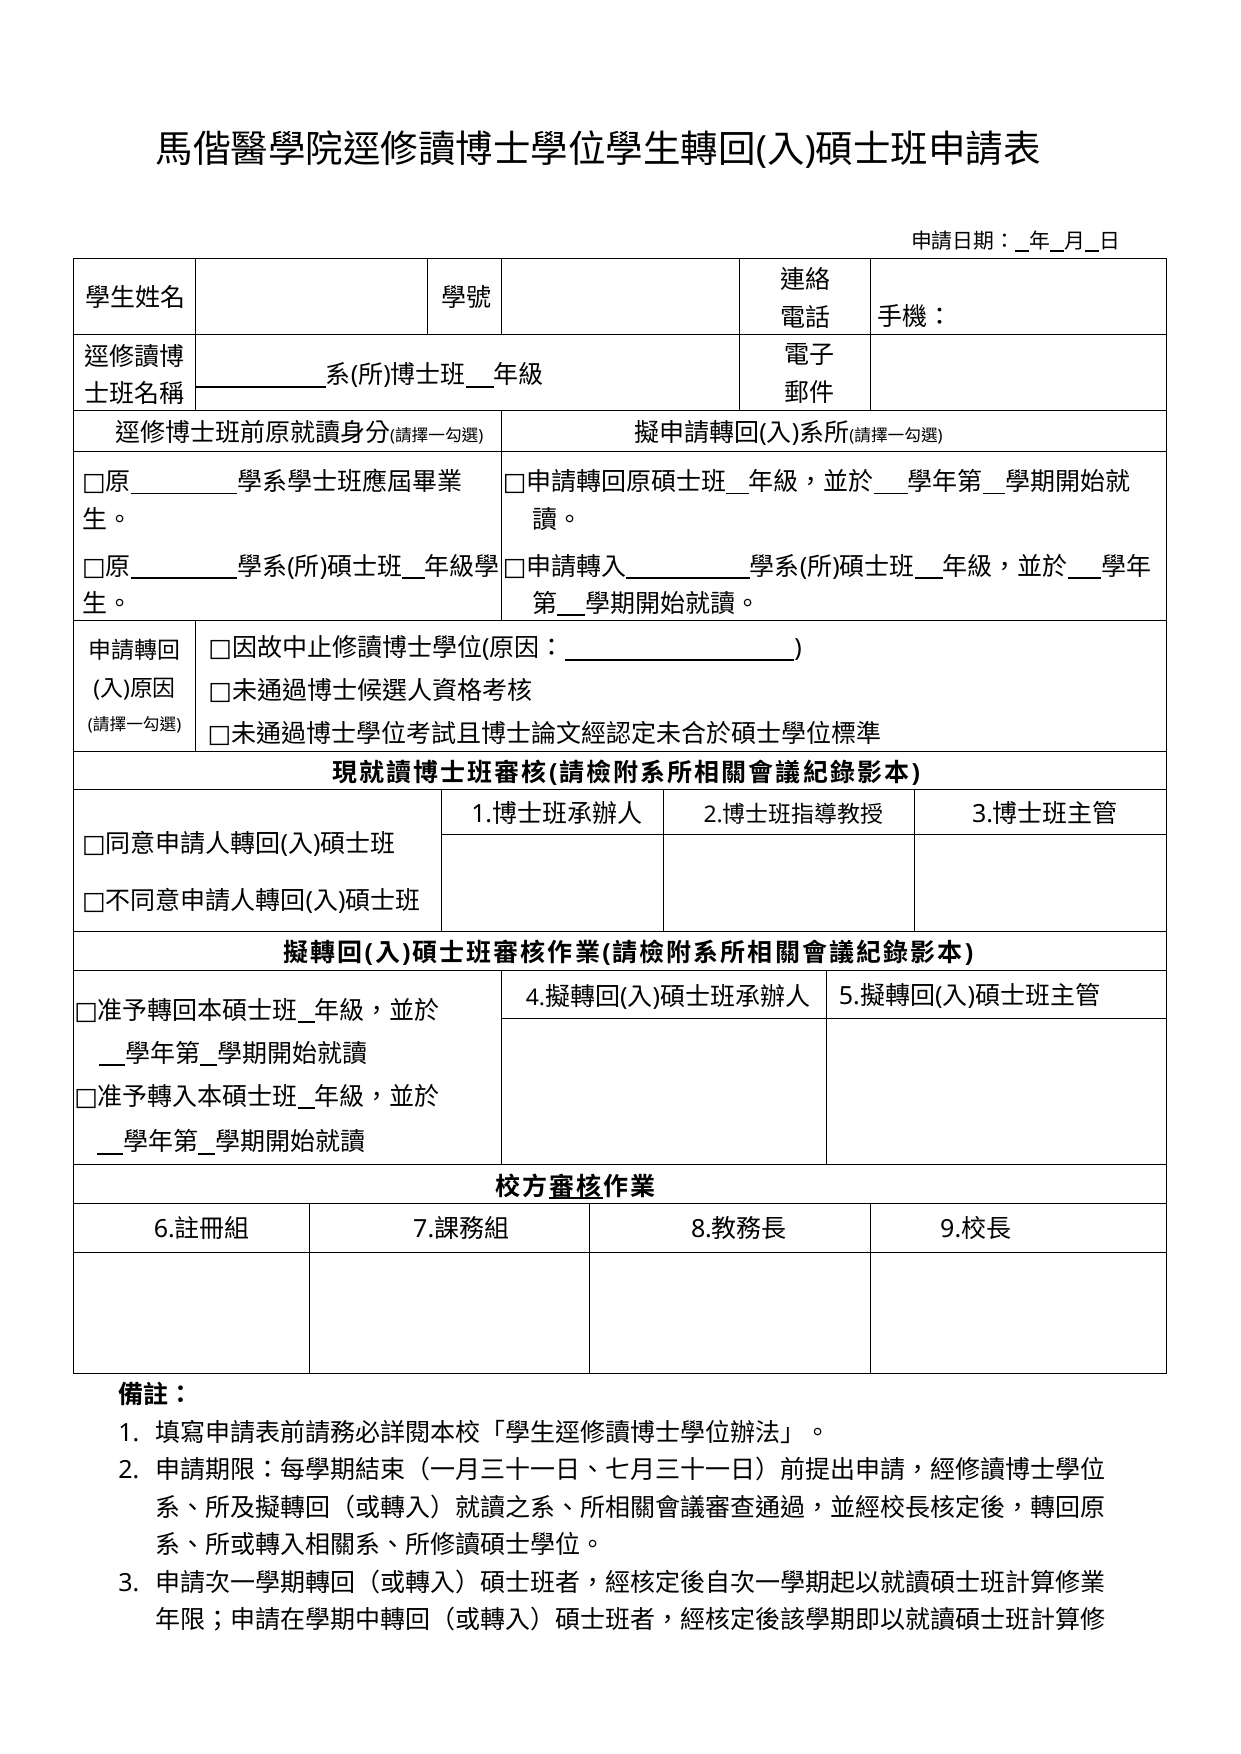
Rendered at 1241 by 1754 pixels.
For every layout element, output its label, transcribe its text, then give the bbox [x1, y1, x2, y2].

table_cell 8.教務長 [590, 1204, 870, 1252]
table_cell 校方審核作業 [74, 1165, 1166, 1203]
table_cell 擬轉回(入)碩士班審核作業(請檢附系所相關會議紀錄影本) [74, 932, 1166, 970]
list 填寫申請表前請務必詳閱本校「學生逕修讀博士學位辦法」。 [118, 1412, 1122, 1449]
table_cell 系(所)博士班 年級 [196, 335, 739, 410]
table_cell □原 學系學士班應屆畢業生。 □原 學系(所)碩士班 年級學生。 [74, 452, 501, 620]
table_cell [310, 1253, 589, 1373]
table_header 連絡 電話 [740, 259, 870, 334]
table_cell 9.校長 [871, 1204, 1166, 1252]
table_header [502, 259, 739, 334]
text 備註： [118, 1374, 1122, 1412]
table_cell [590, 1253, 870, 1373]
table_header 學生姓名 [74, 259, 195, 334]
table_cell 3.博士班主管 [915, 790, 1166, 834]
table_cell [74, 1253, 309, 1373]
table_cell 5.擬轉回(入)碩士班主管 [827, 971, 1166, 1018]
table_cell [827, 1019, 1166, 1164]
text 馬偕醫學院逕修讀博士學位學生轉回(入)碩士班申請表 [118, 108, 1078, 183]
table_cell 申請轉回 (入)原因 (請擇一勾選) [74, 621, 195, 751]
table_cell [871, 335, 1166, 410]
table_cell 逕修讀博 士班名稱 [74, 335, 195, 410]
list 申請期限：每學期結束（一月三十一日、七月三十一日）前提出申請，經修讀博士學位系、所及擬轉回（或轉入）就讀之系、所相關會議審查通過，並經校長核定後，轉回原系、所或轉入相關系、所修讀碩士學位。 [118, 1449, 1122, 1562]
table_cell [664, 835, 914, 931]
table_header [196, 259, 427, 334]
table_cell □申請轉回原碩士班 年級，並於 學年第 學期開始就讀。 □申請轉入 學系(所)碩士班 年級，並於 學年第 學期開始就讀。 [502, 452, 1166, 620]
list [118, 1562, 1122, 1637]
text 申請日期： 年 月 日 [118, 221, 1119, 258]
table_cell □准予轉回本碩士班 年級，並於 學年第 學期開始就讀 □准予轉入本碩士班 年級，並於 學年第 學期開始就讀 [74, 971, 501, 1164]
table_cell 擬申請轉回(入)系所(請擇一勾選) [502, 411, 1166, 451]
table_cell 4.擬轉回(入)碩士班承辦人 [502, 971, 826, 1018]
table_cell 7.課務組 [310, 1204, 589, 1252]
table_cell [502, 1019, 826, 1164]
table_header 手機： [871, 259, 1166, 334]
table_cell 電子 郵件 [740, 335, 870, 410]
table_cell [915, 835, 1166, 931]
table_cell 2.博士班指導教授 [664, 790, 914, 834]
table_cell 6.註冊組 [74, 1204, 309, 1252]
table_cell □因故中止修讀博士學位(原因： ) □未通過博士候選人資格考核 □未通過博士學位考試且博士論文經認定未合於碩士學位標準 [196, 621, 1166, 751]
table_cell 1.博士班承辦人 [442, 790, 663, 834]
table_cell [442, 835, 663, 931]
table_cell [871, 1253, 1166, 1373]
table_header 學號 [428, 259, 501, 334]
table_cell 逕修博士班前原就讀身分(請擇一勾選) [74, 411, 501, 451]
table_cell □同意申請人轉回(入)碩士班 □不同意申請人轉回(入)碩士班 [74, 790, 441, 931]
table_cell 現就讀博士班審核(請檢附系所相關會議紀錄影本) [74, 752, 1166, 789]
